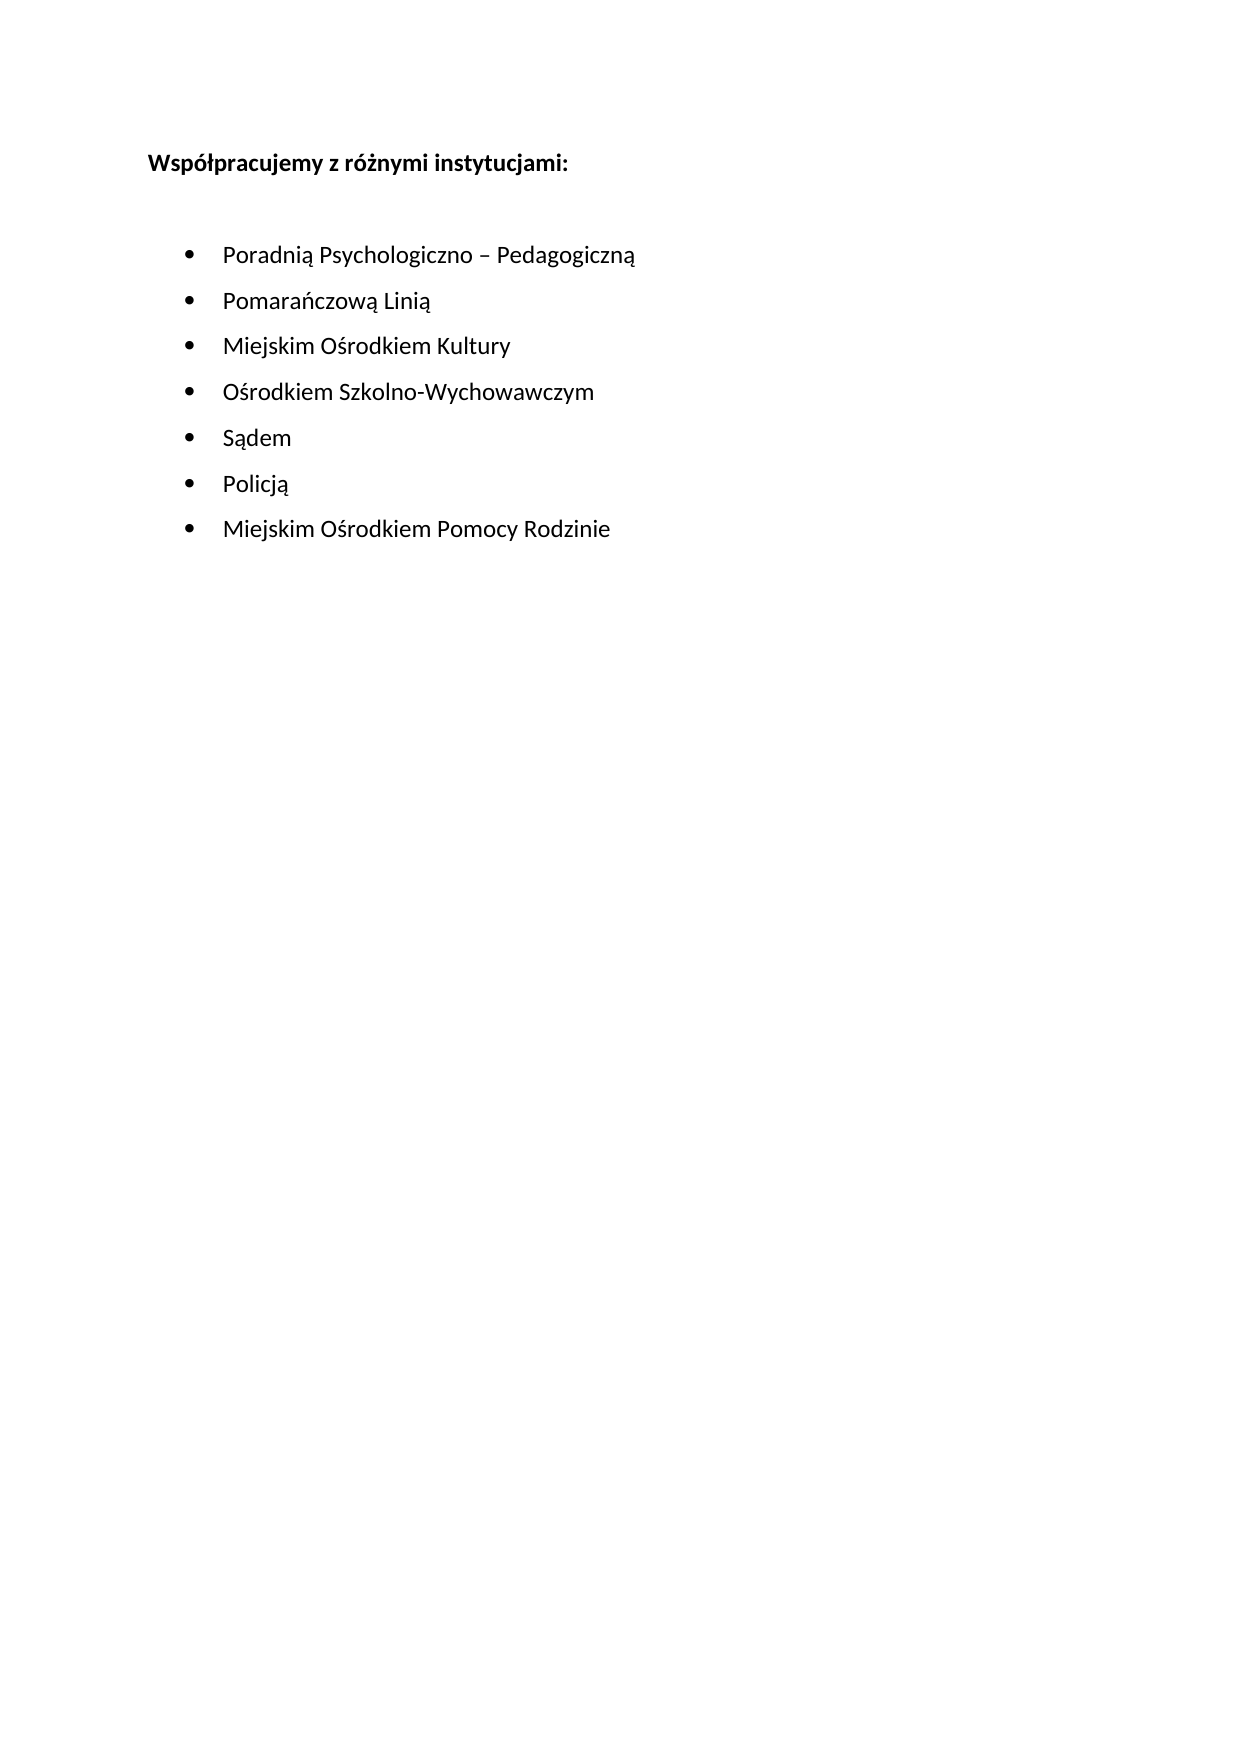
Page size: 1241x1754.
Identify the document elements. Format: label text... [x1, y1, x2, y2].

list Ośrodkiem Szkolno-Wychowawczym [185, 376, 1093, 407]
list Sądem [185, 422, 1093, 452]
list Poradnią Psychologiczno – Pedagogiczną [185, 239, 1093, 269]
list Policją [185, 468, 1093, 498]
list Pomarańczową Linią [185, 285, 1093, 315]
list Miejskim Ośrodkiem Pomocy Rodzinie [185, 513, 1093, 544]
list Miejskim Ośrodkiem Kultury [185, 331, 1093, 361]
text Współpracujemy z różnymi instytucjami: [148, 148, 1093, 178]
